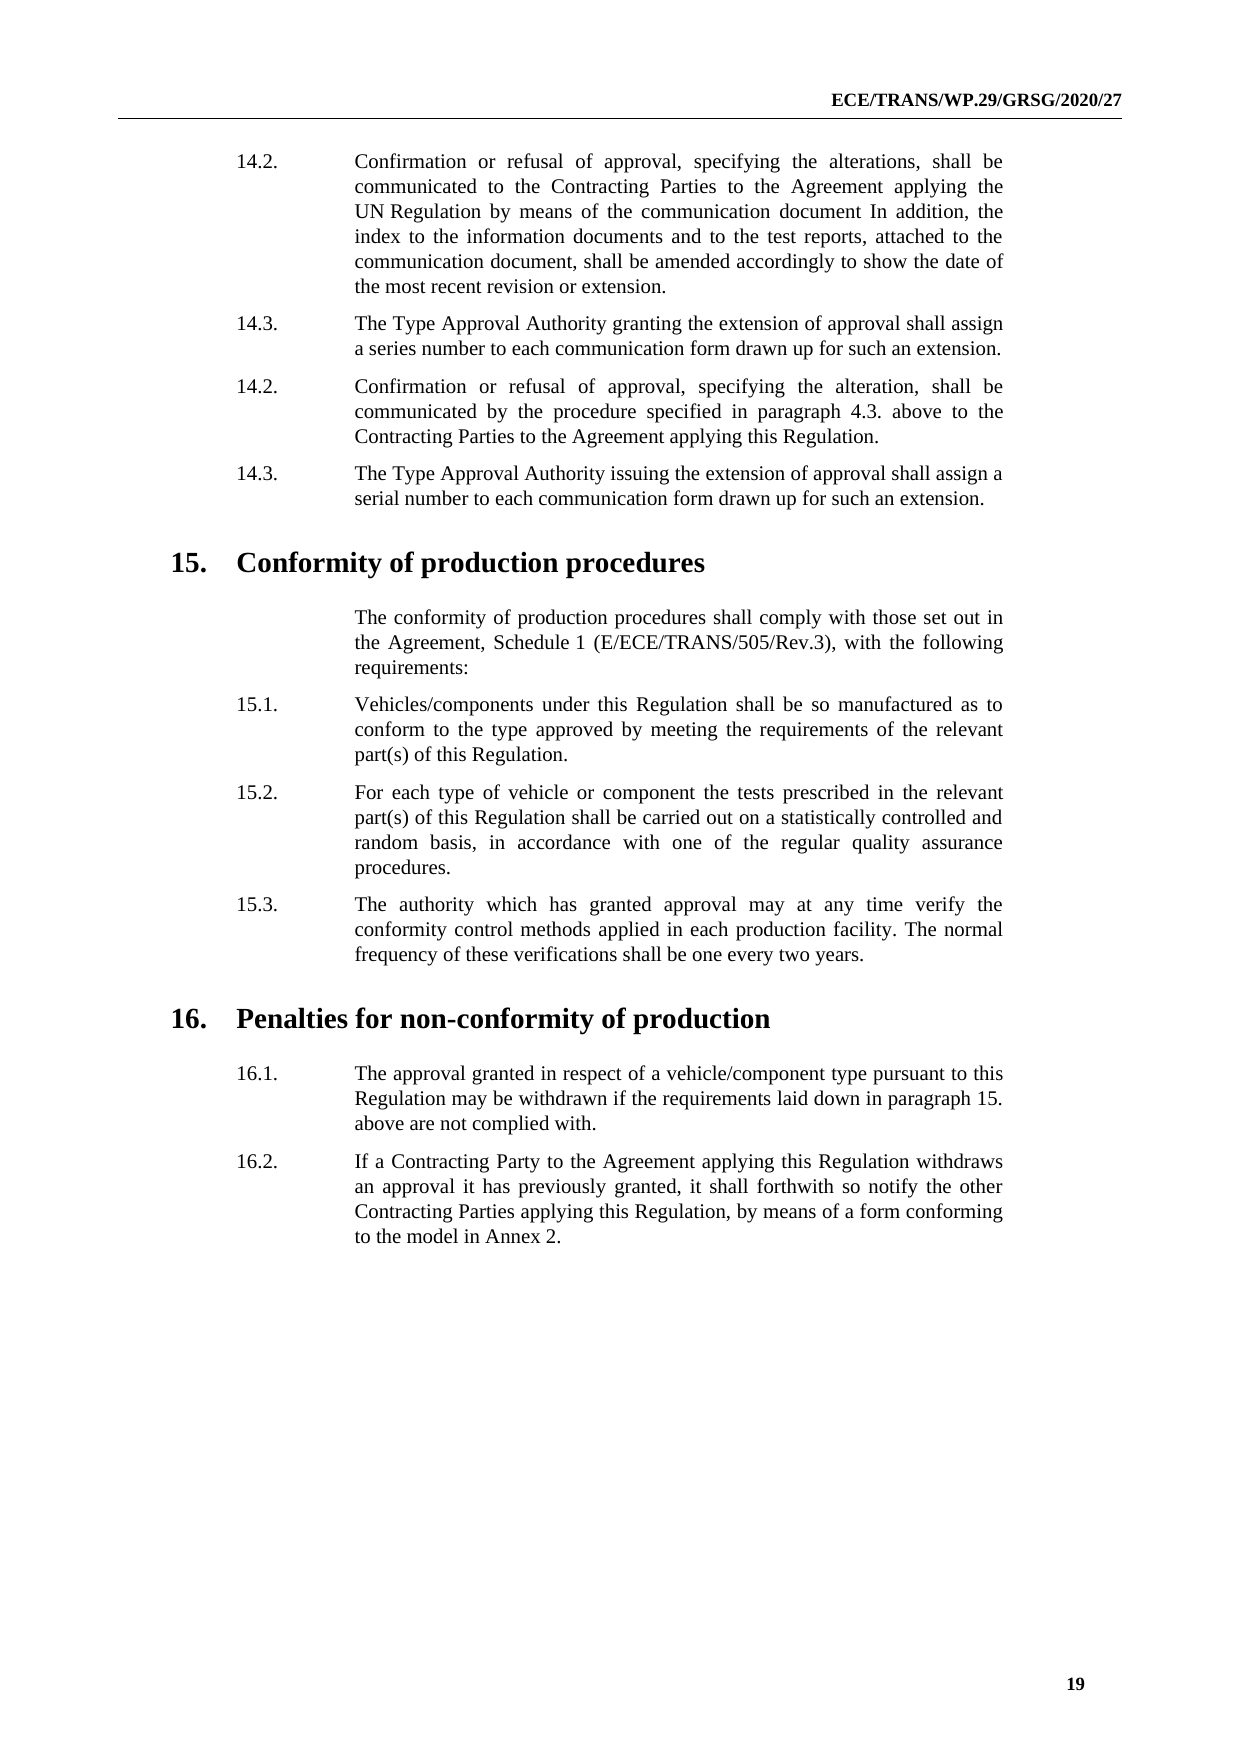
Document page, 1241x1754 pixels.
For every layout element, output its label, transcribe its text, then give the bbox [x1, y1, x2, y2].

text 14.2. Confirmation or refusal of approval, specifying the alteration, shall be communicated by the procedure specified in paragraph 4.3. above to the Contracting Parties to the Agreement applying this Regulation. [236, 373, 1004, 448]
text 16.2. If a Contracting Party to the Agreement applying this Regulation withdraws an approval it has previously granted, it shall forthwith so notify the other Contracting Parties applying this Regulation, by means of a form conforming to the model in Annex 2. [236, 1148, 1004, 1248]
text 16. Penalties for non-conformity of production [118, 1004, 1004, 1035]
text 16.1. The approval granted in respect of a vehicle/component type pursuant to this Regulation may be withdrawn if the requirements laid down in paragraph 15. above are not complied with. [236, 1060, 1004, 1135]
text 15.1. Vehicles/components under this Regulation shall be so manufactured as to conform to the type approved by meeting the requirements of the relevant part(s) of this Regulation. [236, 691, 1004, 766]
text 15. Conformity of production procedures [118, 548, 1004, 579]
text 15.3. The authority which has granted approval may at any time verify the conformity control methods applied in each production facility. The normal frequency of these verifications shall be one every two years. [236, 891, 1004, 966]
text 14.2. Confirmation or refusal of approval, specifying the alterations, shall be communicated to the Contracting Parties to the Agreement applying the UN Regulation by means of the communication document In addition, the index to the information documents and to the test reports, attached to the communication document, shall be amended accordingly to show the date of the most recent revision or extension. [236, 148, 1004, 298]
text The conformity of production procedures shall comply with those set out in the Agreement, Schedule 1 (E/ECE/TRANS/505/Rev.3), with the following requirements: [236, 604, 1004, 679]
text 15.2. For each type of vehicle or component the tests prescribed in the relevant part(s) of this Regulation shall be carried out on a statistically controlled and random basis, in accordance with one of the regular quality assurance procedures. [236, 779, 1004, 879]
text 14.3. The Type Approval Authority issuing the extension of approval shall assign a serial number to each communication form drawn up for such an extension. [236, 460, 1004, 510]
text 14.3. The Type Approval Authority granting the extension of approval shall assign a series number to each communication form drawn up for such an extension. [236, 310, 1004, 360]
